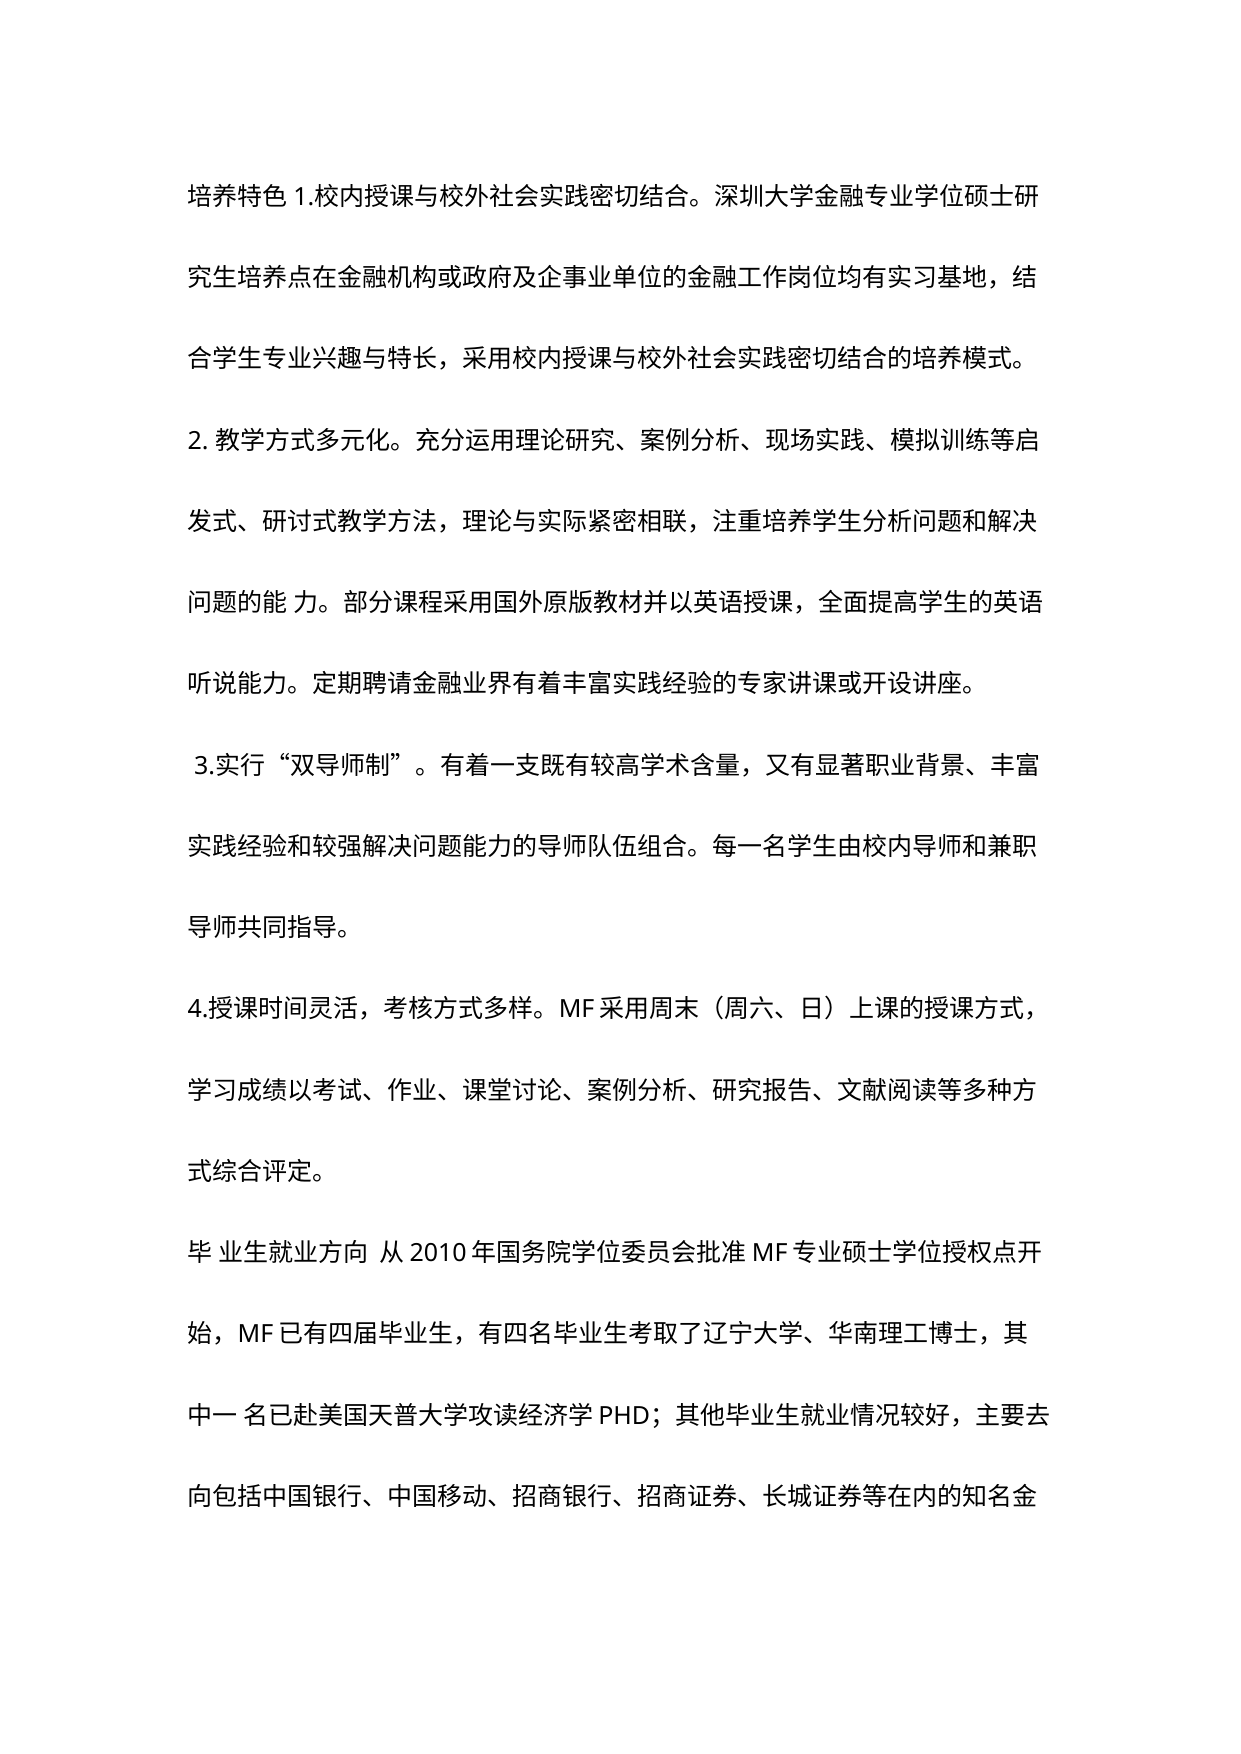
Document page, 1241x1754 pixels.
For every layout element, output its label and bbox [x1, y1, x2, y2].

text [187, 162, 1053, 1527]
